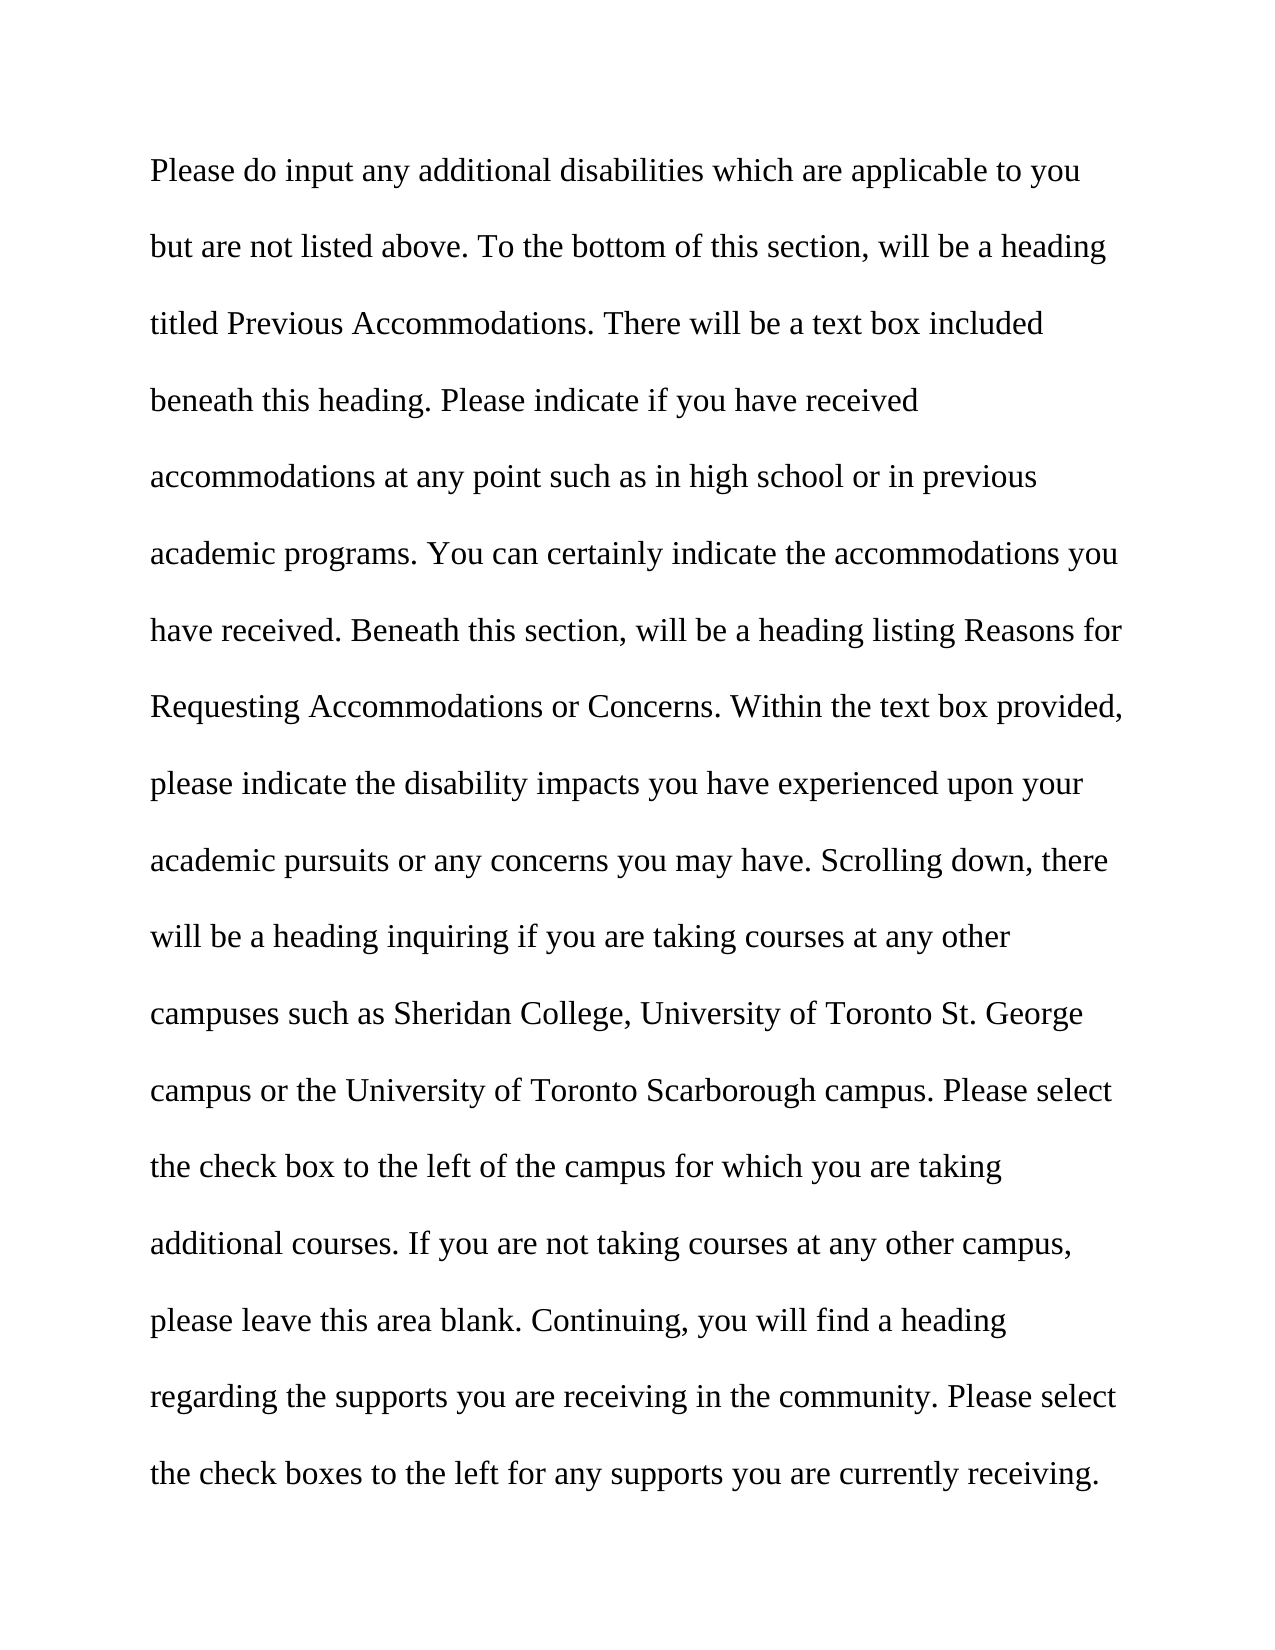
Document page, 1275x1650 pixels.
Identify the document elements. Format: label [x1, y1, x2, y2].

text [150, 150, 1125, 1492]
